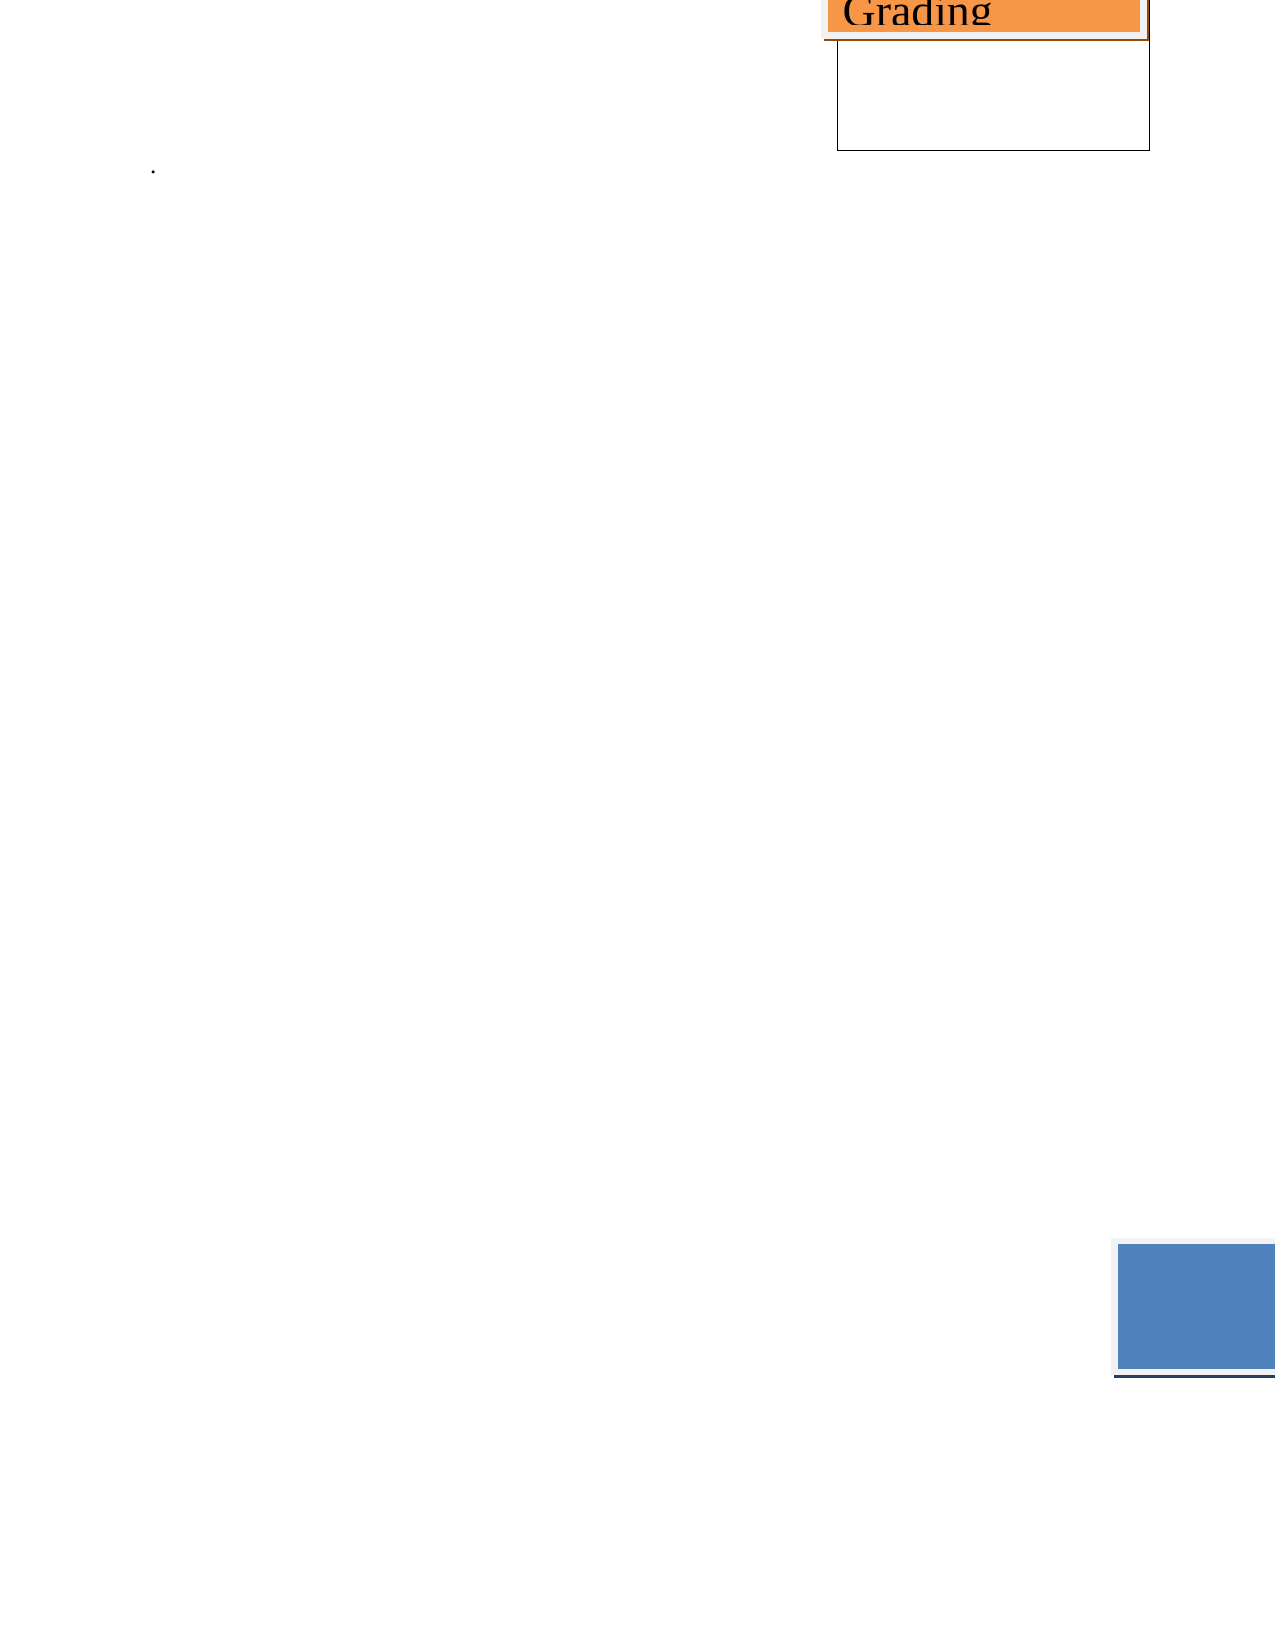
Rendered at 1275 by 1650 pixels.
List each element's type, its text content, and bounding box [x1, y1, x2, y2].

text . [150, 150, 1125, 179]
